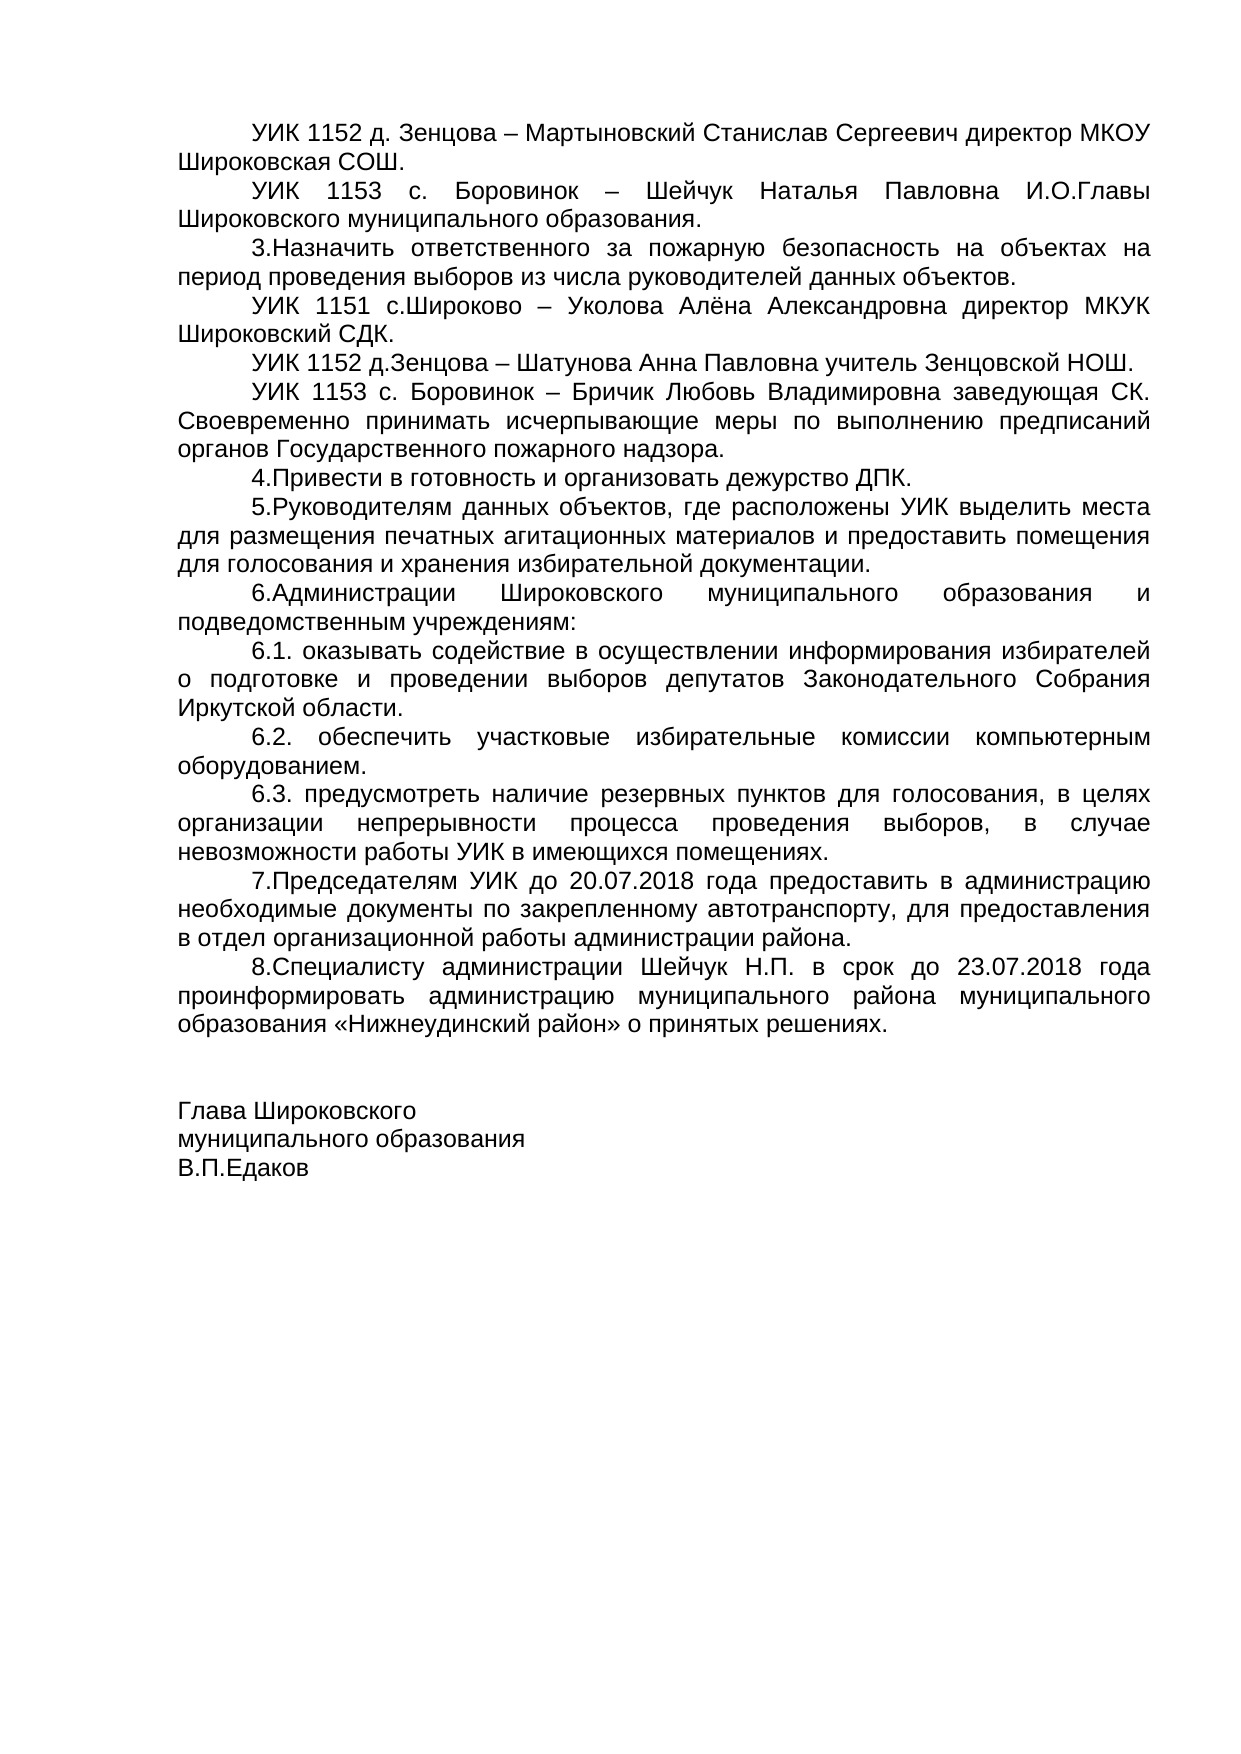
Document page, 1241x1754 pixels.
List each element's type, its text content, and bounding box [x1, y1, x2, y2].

text УИК 1153 с. Боровинок – Шейчук Наталья Павловна И.О.Главы Широковского муниципального образования. [177, 176, 1152, 233]
text Глава Широковского [177, 1096, 1152, 1124]
text УИК 1153 с. Боровинок – Бричик Любовь Владимировна заведующая СК. Своевременно принимать исчерпывающие меры по выполнению предписаний органов Государственного пожарного надзора. [177, 377, 1152, 463]
text УИК 1152 д. Зенцова – Мартыновский Станислав Сергеевич директор МКОУ Широковская СОШ. [177, 118, 1152, 176]
text 7.Председателям УИК до 20.07.2018 года предоставить в администрацию необходимые документы по закрепленному автотранспорту, для предоставления в отдел организационной работы администрации района. [177, 866, 1152, 952]
text 5.Руководителям данных объектов, где расположены УИК выделить места для размещения печатных агитационных материалов и предоставить помещения для голосования и хранения избирательной документации. [177, 492, 1152, 578]
text 6.3. предусмотреть наличие резервных пунктов для голосования, в целях организации непрерывности процесса проведения выборов, в случае невозможности работы УИК в имеющихся помещениях. [177, 779, 1152, 866]
text 6.2. обеспечить участковые избирательные комиссии компьютерным оборудованием. [177, 722, 1152, 779]
text 6.1. оказывать содействие в осуществлении информирования избирателей о подготовке и проведении выборов депутатов Законодательного Собрания Иркутской области. [177, 636, 1152, 722]
text 4.Привести в готовность и организовать дежурство ДПК. [177, 463, 1152, 492]
text 6.Администрации Широковского муниципального образования и подведомственным учреждениям: [177, 578, 1152, 636]
text 3.Назначить ответственного за пожарную безопасность на объектах на период проведения выборов из числа руководителей данных объектов. [177, 233, 1152, 291]
text 8.Специалисту администрации Шейчук Н.П. в срок до 23.07.2018 года проинформировать администрацию муниципального района муниципального образования «Нижнеудинский район» о принятых решениях. [177, 952, 1152, 1038]
text УИК 1152 д.Зенцова – Шатунова Анна Павловна учитель Зенцовской НОШ. [177, 348, 1152, 377]
text муниципального образования [177, 1124, 1152, 1153]
text В.П.Едаков [177, 1153, 1152, 1182]
text УИК 1151 с.Широково – Уколова Алёна Александровна директор МКУК Широковский СДК. [177, 291, 1152, 348]
